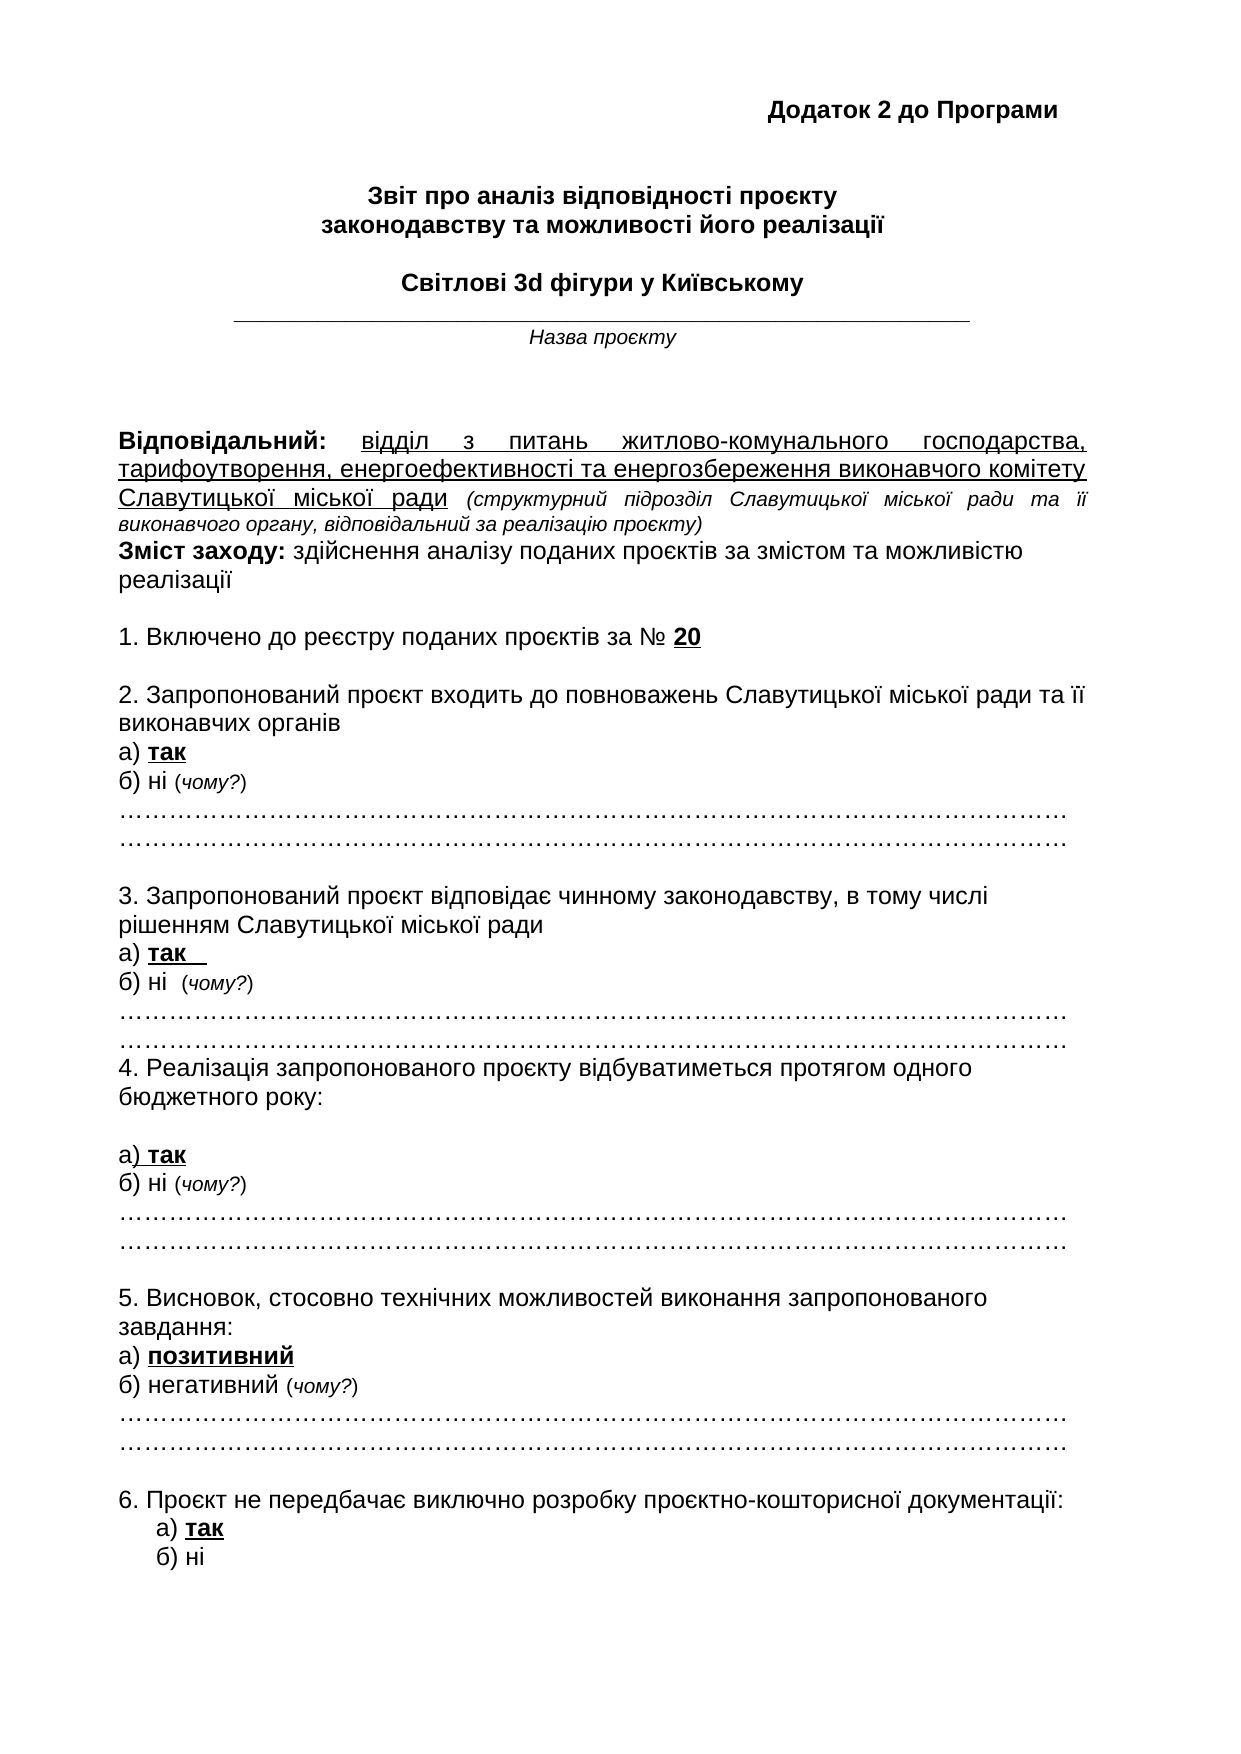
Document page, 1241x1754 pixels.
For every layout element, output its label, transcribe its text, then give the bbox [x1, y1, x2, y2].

text а) так [118, 1139, 1087, 1168]
text б) ні [118, 1542, 1087, 1571]
text ………………………………………………………………………………………………………………………………………………………………………………………………………… [118, 1398, 1087, 1456]
text б) ні (чому?) [118, 1168, 1087, 1197]
text законодавству та можливості його реалізації [118, 210, 1087, 239]
text б) ні (чому?) [118, 967, 1087, 996]
text а) так [118, 938, 1087, 967]
text ………………………………………………………………………………………………………………………………………………………………………………………………………… [118, 794, 1087, 852]
text а) так [118, 737, 1087, 766]
text Відповідальний: відділ з питань житлово-комунального господарства, тарифоутворення, енергоефективності та енергозбереження виконавчого комітету Славутицької міської ради (структурний підрозділ Славутицької міської ради та її виконавчого органу, відповідальний за реалізацію проєкту) [118, 481, 1087, 536]
text ………………………………………………………………………………………………………………………………………………………………………………………………………… [118, 1197, 1087, 1254]
text Назва проєкту [118, 325, 1087, 349]
text а) позитивний [118, 1341, 1087, 1369]
text Відповідальний: відділ з питань житлово-комунального господарства, тарифоутворення, енергоефективності та енергозбереження виконавчого комітету Славутицької міської ради (структурний підрозділ Славутицької міської ради та її виконавчого органу, відповідальний за реалізацію проєкту) [118, 426, 1087, 479]
text _____________________________________________________ [118, 296, 1087, 325]
text 1. Включено до реєстру поданих проєктів за № 20 [118, 622, 1087, 651]
text 2. Запропонований проєкт входить до повноважень Славутицької міської ради та її виконавчих органів [118, 679, 1087, 737]
list 6. Проєкт не передбачає виключно розробку проєктно-кошторисної документації: [118, 1484, 1122, 1513]
text ………………………………………………………………………………………………………………………………………………………………………………………………………… [53, 996, 1151, 1053]
text Світлові 3d фігури у Київському [118, 267, 1087, 296]
text Зміст заходу: здійснення аналізу поданих проєктів за змістом та можливістю реалізації [118, 536, 1087, 593]
text 5. Висновок, стосовно технічних можливостей виконання запропонованого завдання: [118, 1283, 1087, 1341]
text б) негативний (чому?) [118, 1369, 1087, 1398]
text Додаток 2 до Програми [718, 95, 1087, 124]
text б) ні (чому?) [118, 766, 1087, 794]
text 3. Запропонований проєкт відповідає чинному законодавству, в тому числі рішенням Славутицької міської ради [118, 881, 1087, 938]
text а) так [118, 1513, 1087, 1542]
text 4. Реалізація запропонованого проєкту відбуватиметься протягом одного бюджетного року: [118, 1053, 1087, 1111]
text Звіт про аналіз відповідності проєкту [118, 181, 1087, 210]
